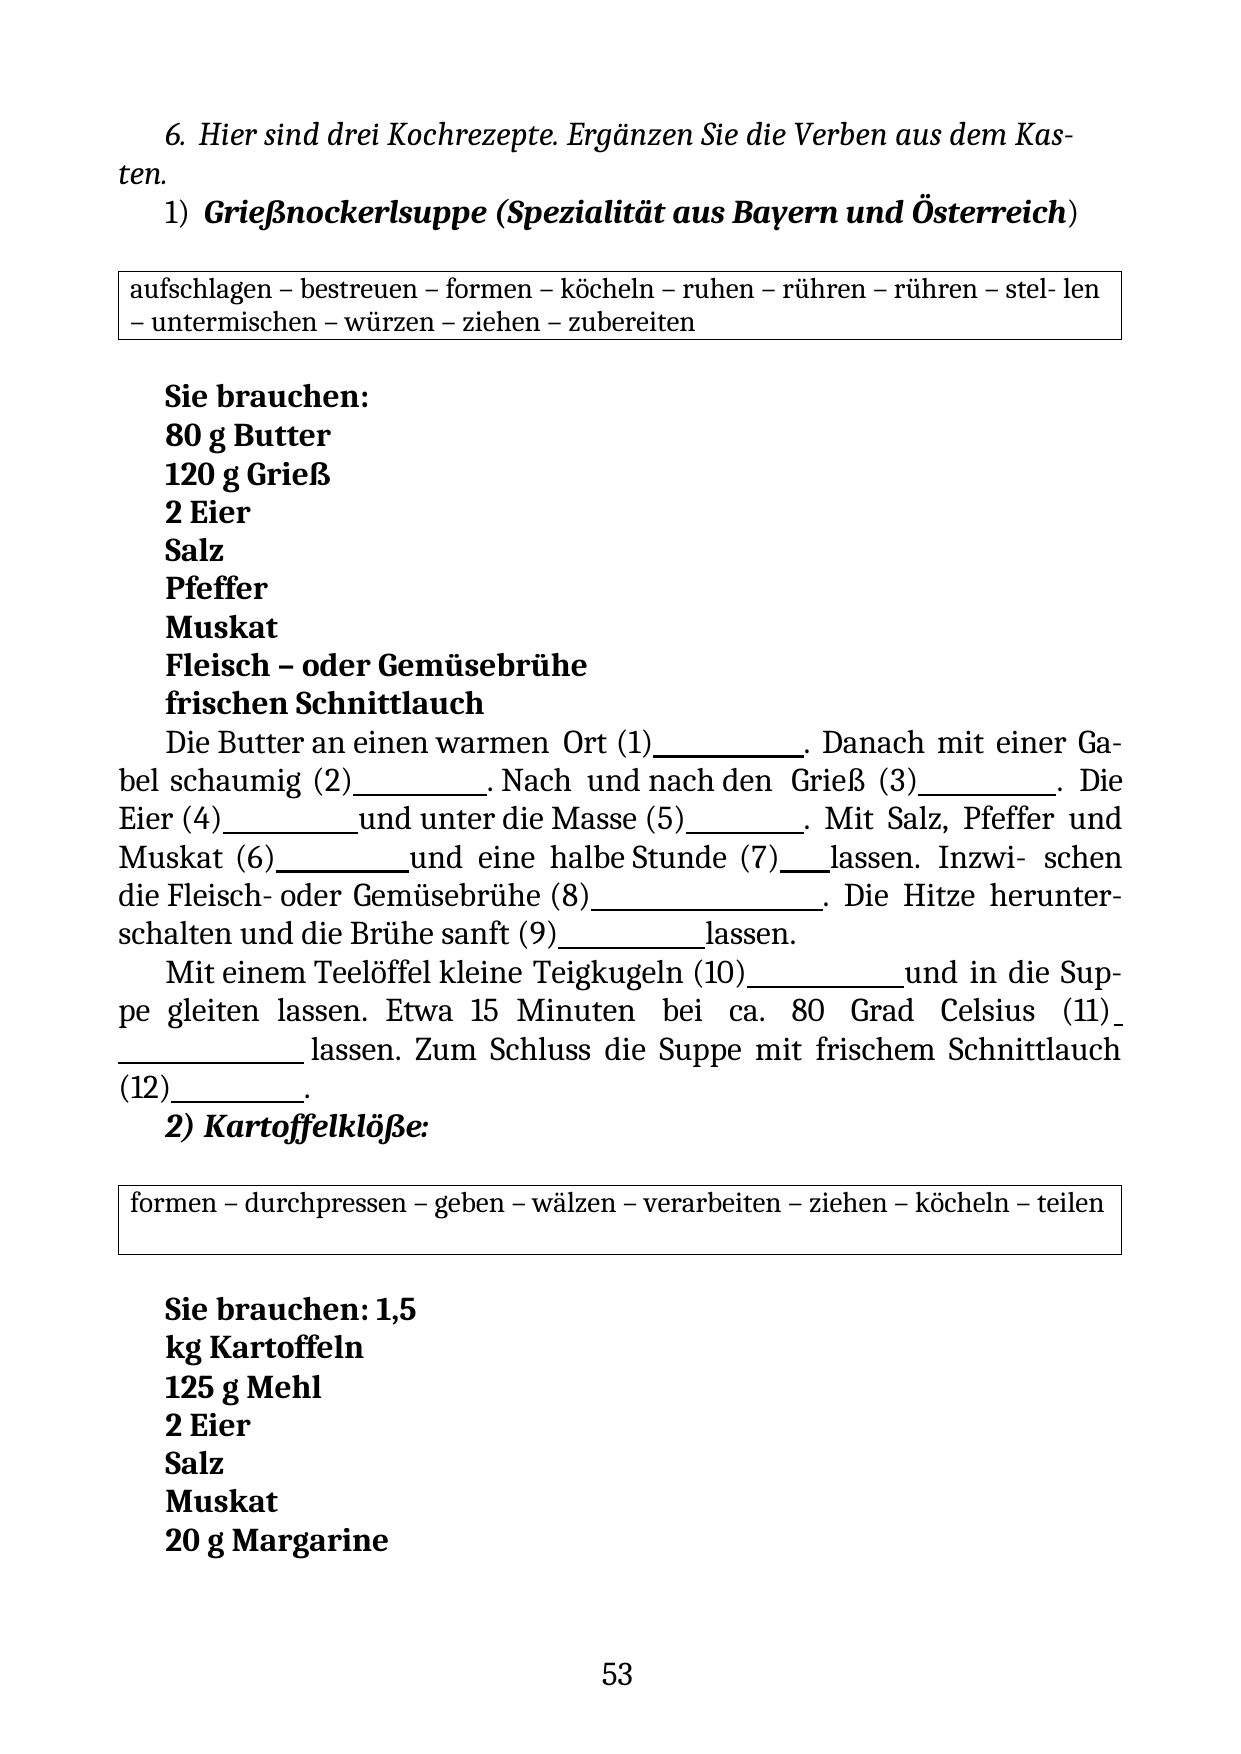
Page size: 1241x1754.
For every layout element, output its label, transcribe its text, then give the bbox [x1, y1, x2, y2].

text Fleisch – oder Gemüsebrühe frischen Schnittlauch [165, 646, 599, 723]
text Die Butter an einen warmen Ort (1) . Danach mit einer Ga- bel schaumig (2) . Nach und nach den Grieß (3) . Die Eier (4) und unter die Masse (5) . Mit Salz, Pfeffer und Muskat (6) und eine halbe Stunde (7) lassen. Inzwi- schen die Fleisch- oder Gemüsebrühe (8) . Die Hitze herunter- schalten und die Brühe sanft (9) lassen. [118, 723, 1123, 953]
text 2 Eier Salz Pfeffer Muskat [165, 493, 280, 646]
subtitle Kartoffelklöße: [165, 1107, 1144, 1146]
text 80 g Butter [165, 415, 1144, 454]
text 120 g Grieß [165, 454, 1144, 493]
text Sie brauchen: 1,5 kg Kartoffeln [165, 1290, 421, 1367]
text 2 Eier Salz Muskat [165, 1406, 280, 1521]
text Mit einem Teelöffel kleine Teigkugeln (10) und in die Sup- pe gleiten lassen. Etwa 15 Minuten bei ca. 80 Grad Celsius (11) lassen. Zum Schluss die Suppe mit frischem Schnittlauch (12) . [118, 953, 1122, 1107]
text Sie brauchen: [165, 376, 1144, 415]
subtitle Grießnockerlsuppe (Spezialität aus Bayern und Österreich) [165, 192, 1144, 231]
text 125 g Mehl [165, 1367, 1144, 1406]
list Hier sind drei Kochrezepte. Ergänzen Sie die Verben aus dem Kas- ten. [118, 116, 1122, 192]
text 20 g Margarine [165, 1521, 1144, 1559]
